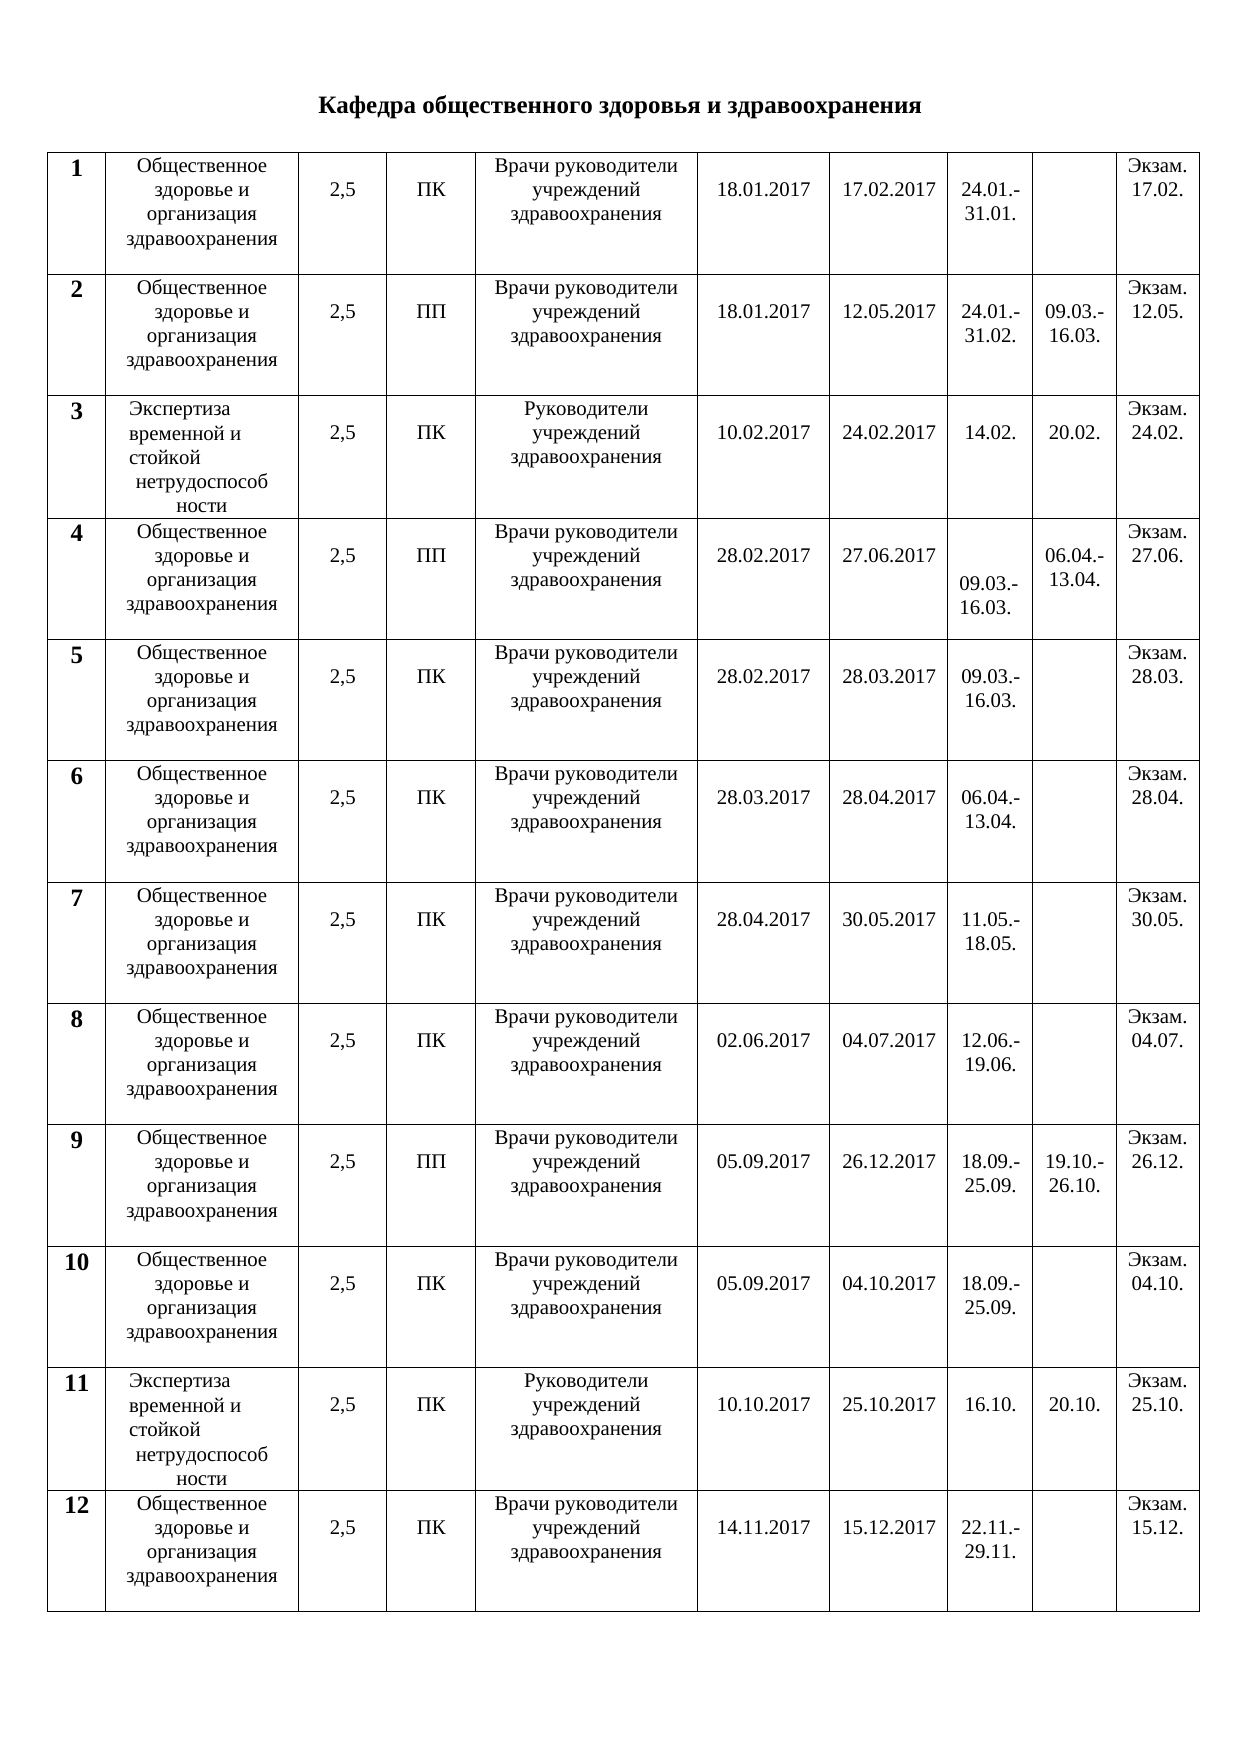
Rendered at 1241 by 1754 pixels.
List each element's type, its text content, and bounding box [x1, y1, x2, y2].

table_cell ПК [387, 761, 475, 882]
table_cell ПК [387, 1491, 475, 1611]
table_header 1 [48, 153, 105, 273]
table_cell ПК [387, 1247, 475, 1367]
table_cell 3 [48, 396, 105, 517]
table_cell Экзам. 15.12. [1117, 1491, 1199, 1611]
table_cell 04.10.2017 [830, 1247, 947, 1367]
table_cell 30.05.2017 [830, 883, 947, 1003]
table_cell 25.10.2017 [830, 1368, 947, 1489]
table_header 18.01.2017 [698, 153, 829, 273]
table_header Экзам. 17.02. [1117, 153, 1199, 273]
table_cell 04.07.2017 [830, 1004, 947, 1124]
table_header 2,5 [299, 153, 386, 273]
table_cell [1033, 640, 1116, 760]
table_cell 12.06.- 19.06. [948, 1004, 1032, 1124]
table_cell 16.10. [948, 1368, 1032, 1489]
table_cell ПП [387, 275, 475, 395]
table_cell Экзам. 24.02. [1117, 396, 1199, 517]
table_cell 12.05.2017 [830, 275, 947, 395]
table_cell Общественное здоровье и организация здравоохранения [106, 1491, 298, 1611]
table_cell 02.06.2017 [698, 1004, 829, 1124]
table_cell Общественное здоровье и организация здравоохранения [106, 1125, 298, 1246]
table_cell Врачи руководители учреждений здравоохранения [476, 883, 697, 1003]
table_cell 2,5 [299, 519, 386, 639]
table_cell 18.01.2017 [698, 275, 829, 395]
table_cell Общественное здоровье и организация здравоохранения [106, 883, 298, 1003]
table_header Общественное здоровье и организация здравоохранения [106, 153, 298, 273]
table_cell Экзам. 04.10. [1117, 1247, 1199, 1367]
table_cell 10.10.2017 [698, 1368, 829, 1489]
table_cell 28.04.2017 [830, 761, 947, 882]
table_header 17.02.2017 [830, 153, 947, 273]
table_cell 28.02.2017 [698, 519, 829, 639]
table_cell 26.12.2017 [830, 1125, 947, 1246]
table_header [1033, 153, 1116, 273]
table_cell 19.10.- 26.10. [1033, 1125, 1116, 1246]
table_cell ПК [387, 1368, 475, 1489]
table_cell ПК [387, 883, 475, 1003]
table_cell ПК [387, 640, 475, 760]
table_cell Экзам. 30.05. [1117, 883, 1199, 1003]
table_cell Общественное здоровье и организация здравоохранения [106, 1004, 298, 1124]
table_cell Врачи руководители учреждений здравоохранения [476, 1247, 697, 1367]
table_cell 12 [48, 1491, 105, 1611]
table_cell 2,5 [299, 1247, 386, 1367]
table_cell 09.03.- 16.03. [1033, 275, 1116, 395]
table_cell ПК [387, 1004, 475, 1124]
table_cell [1033, 1004, 1116, 1124]
table_cell Общественное здоровье и организация здравоохранения [106, 1247, 298, 1367]
table_cell 2,5 [299, 1125, 386, 1246]
table_cell 18.09.- 25.09. [948, 1247, 1032, 1367]
table_cell ПК [387, 396, 475, 517]
table_cell [1033, 761, 1116, 882]
table_cell Врачи руководители учреждений здравоохранения [476, 275, 697, 395]
table_cell ПП [387, 519, 475, 639]
table_cell 18.09.- 25.09. [948, 1125, 1032, 1246]
table_cell 10 [48, 1247, 105, 1367]
table_cell Общественное здоровье и организация здравоохранения [106, 275, 298, 395]
table_cell 09.03.- 16.03. [948, 640, 1032, 760]
table_cell Экзам. 25.10. [1117, 1368, 1199, 1489]
table_cell 7 [48, 883, 105, 1003]
table_cell Общественное здоровье и организация здравоохранения [106, 519, 298, 639]
table_cell 6 [48, 761, 105, 882]
table_cell Врачи руководители учреждений здравоохранения [476, 1125, 697, 1246]
table_cell 9 [48, 1125, 105, 1246]
table_cell 24.02.2017 [830, 396, 947, 517]
table_cell 05.09.2017 [698, 1125, 829, 1246]
table_cell 10.02.2017 [698, 396, 829, 517]
table_cell 28.04.2017 [698, 883, 829, 1003]
table_cell 22.11.- 29.11. [948, 1491, 1032, 1611]
table_cell 2,5 [299, 640, 386, 760]
table_cell 2 [48, 275, 105, 395]
table_cell 28.03.2017 [830, 640, 947, 760]
table_cell Руководители учреждений здравоохранения [476, 396, 697, 517]
table_cell 28.03.2017 [698, 761, 829, 882]
table_cell 24.01.- 31.02. [948, 275, 1032, 395]
table_cell Экзам. 12.05. [1117, 275, 1199, 395]
table_header ПК [387, 153, 475, 273]
table_cell 11 [48, 1368, 105, 1489]
table_cell Врачи руководители учреждений здравоохранения [476, 761, 697, 882]
table_cell Экзам. 28.04. [1117, 761, 1199, 882]
table_cell Общественное здоровье и организация здравоохранения [106, 640, 298, 760]
table_cell ПП [387, 1125, 475, 1246]
table_cell Врачи руководители учреждений здравоохранения [476, 640, 697, 760]
table_cell Экзам. 04.07. [1117, 1004, 1199, 1124]
text Кафедра общественного здоровья и здравоохранения [59, 90, 1181, 119]
table_cell 2,5 [299, 1491, 386, 1611]
table_cell 2,5 [299, 761, 386, 882]
table_cell Врачи руководители учреждений здравоохранения [476, 519, 697, 639]
table_cell Экспертиза временной и стойкой нетрудоспособ ности [106, 396, 298, 517]
table_cell Экзам. 27.06. [1117, 519, 1199, 639]
table_cell 28.02.2017 [698, 640, 829, 760]
table_cell 27.06.2017 [830, 519, 947, 639]
table_cell 11.05.- 18.05. [948, 883, 1032, 1003]
table_cell 14.11.2017 [698, 1491, 829, 1611]
table_cell 06.04.- 13.04. [1033, 519, 1116, 639]
table_cell Экспертиза временной и стойкой нетрудоспособ ности [106, 1368, 298, 1489]
table_cell Экзам. 28.03. [1117, 640, 1199, 760]
table_cell 8 [48, 1004, 105, 1124]
table_cell Руководители учреждений здравоохранения [476, 1368, 697, 1489]
table_header Врачи руководители учреждений здравоохранения [476, 153, 697, 273]
table_cell 2,5 [299, 1004, 386, 1124]
table_cell 20.02. [1033, 396, 1116, 517]
table_cell [1033, 1491, 1116, 1611]
table_cell [1033, 1247, 1116, 1367]
table_cell 4 [48, 519, 105, 639]
table_cell 09.03.- 16.03. [948, 519, 1032, 639]
table_cell 14.02. [948, 396, 1032, 517]
table_cell [1033, 883, 1116, 1003]
table_cell Общественное здоровье и организация здравоохранения [106, 761, 298, 882]
table_cell Экзам. 26.12. [1117, 1125, 1199, 1246]
table_cell 2,5 [299, 1368, 386, 1489]
table_cell 2,5 [299, 396, 386, 517]
table_cell 2,5 [299, 275, 386, 395]
table_header 24.01.- 31.01. [948, 153, 1032, 273]
table_cell 15.12.2017 [830, 1491, 947, 1611]
table_cell 2,5 [299, 883, 386, 1003]
table_cell 06.04.- 13.04. [948, 761, 1032, 882]
table_cell Врачи руководители учреждений здравоохранения [476, 1491, 697, 1611]
table_cell 5 [48, 640, 105, 760]
table_cell 20.10. [1033, 1368, 1116, 1489]
table_cell Врачи руководители учреждений здравоохранения [476, 1004, 697, 1124]
table_cell 05.09.2017 [698, 1247, 829, 1367]
